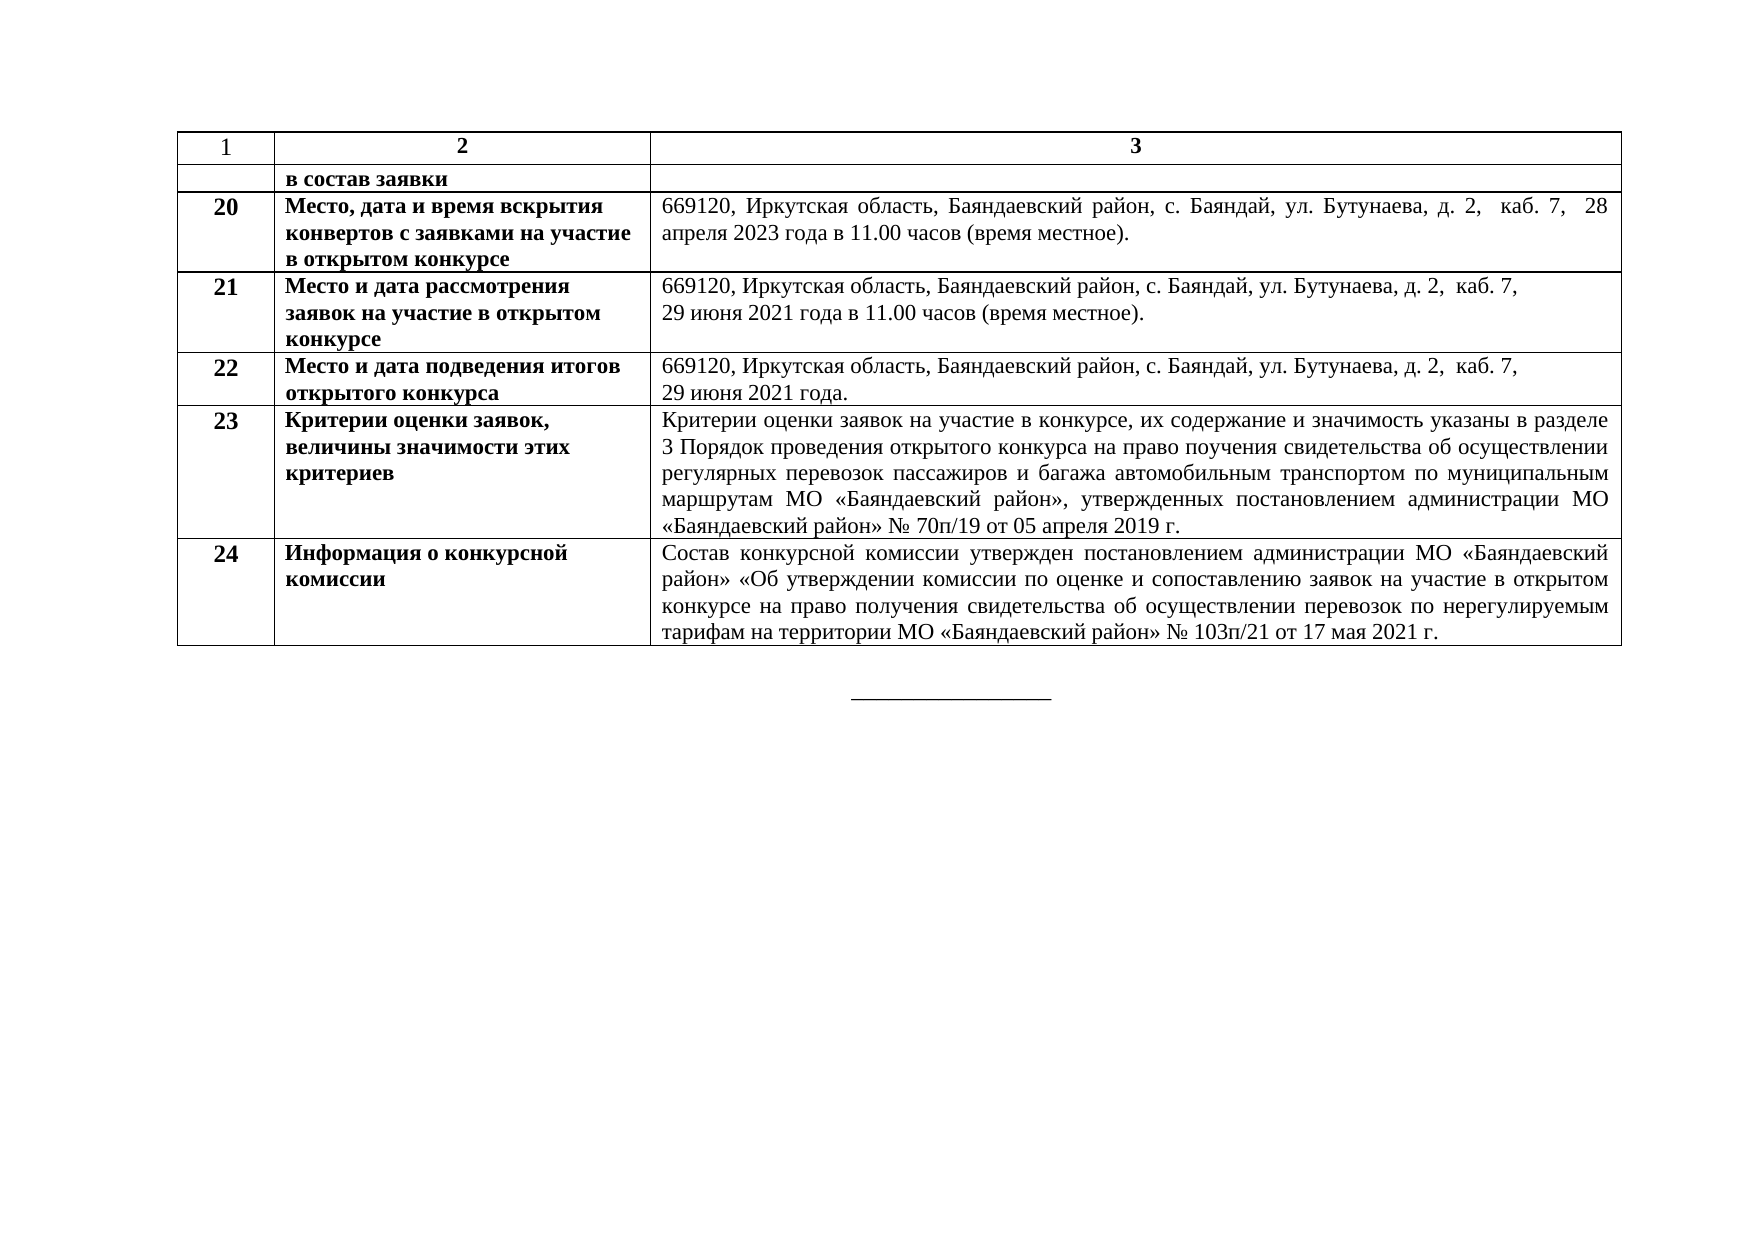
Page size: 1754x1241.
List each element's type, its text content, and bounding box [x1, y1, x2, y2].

table_cell Критерии оценки заявок на участие в конкурсе, их содержание и значимость указаны в разделе 3 Порядок проведения открытого конкурса на право поучения свидетельства об осуществлении регулярных перевозок пассажиров и багажа автомобильным транспортом по муниципальным маршрутам МО «Баяндаевский район», утвержденных постановлением администрации МО «Баяндаевский район» № 70п/19 от 05 апреля 2019 г. [651, 406, 1621, 538]
table_cell 22 [178, 353, 274, 405]
table_cell 19 [178, 165, 274, 191]
table_cell Место и дата рассмотрения заявок на участие в открытом конкурсе [275, 273, 650, 352]
table_cell Место, дата и время вскрытия конвертов с заявками на участие в открытом конкурсе [275, 193, 650, 271]
table_cell 24 [178, 539, 274, 644]
table_header 3 [651, 133, 1621, 164]
table_cell 20 [178, 193, 274, 271]
table_cell 21 [178, 273, 274, 352]
table_cell 669120, Иркутская область, Баяндаевский район, с. Баяндай, ул. Бутунаева, д. 2, каб. 7, 29 июня 2021 года. [651, 353, 1621, 405]
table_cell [651, 165, 1621, 191]
table_cell Состав конкурсной комиссии утвержден постановлением администрации МО «Баяндаевский район» «Об утверждении комиссии по оценке и сопоставлению заявок на участие в открытом конкурсе на право получения свидетельства об осуществлении перевозок по нерегулируемым тарифам на территории МО «Баяндаевский район» № 103п/21 от 17 мая 2021 г. [651, 539, 1621, 644]
table_header 1 [178, 133, 274, 164]
table_cell Место и дата подведения итогов открытого конкурса [275, 353, 650, 405]
text ________________ [177, 674, 1651, 703]
table_cell 669120, Иркутская область, Баяндаевский район, с. Баяндай, ул. Бутунаева, д. 2, каб. 7, 28 апреля 2023 года в 11.00 часов (время местное). [651, 193, 1621, 271]
table_cell Информация о конкурсной комиссии [275, 539, 650, 644]
table_cell 669120, Иркутская область, Баяндаевский район, с. Баяндай, ул. Бутунаева, д. 2, каб. 7, 29 июня 2021 года в 11.00 часов (время местное). [651, 273, 1621, 352]
table_cell Критерии оценки заявок, величины значимости этих критериев [275, 406, 650, 538]
table_cell 23 [178, 406, 274, 538]
table_cell Документы, входящие в состав заявки [275, 165, 650, 191]
table_header 2 [275, 133, 650, 164]
